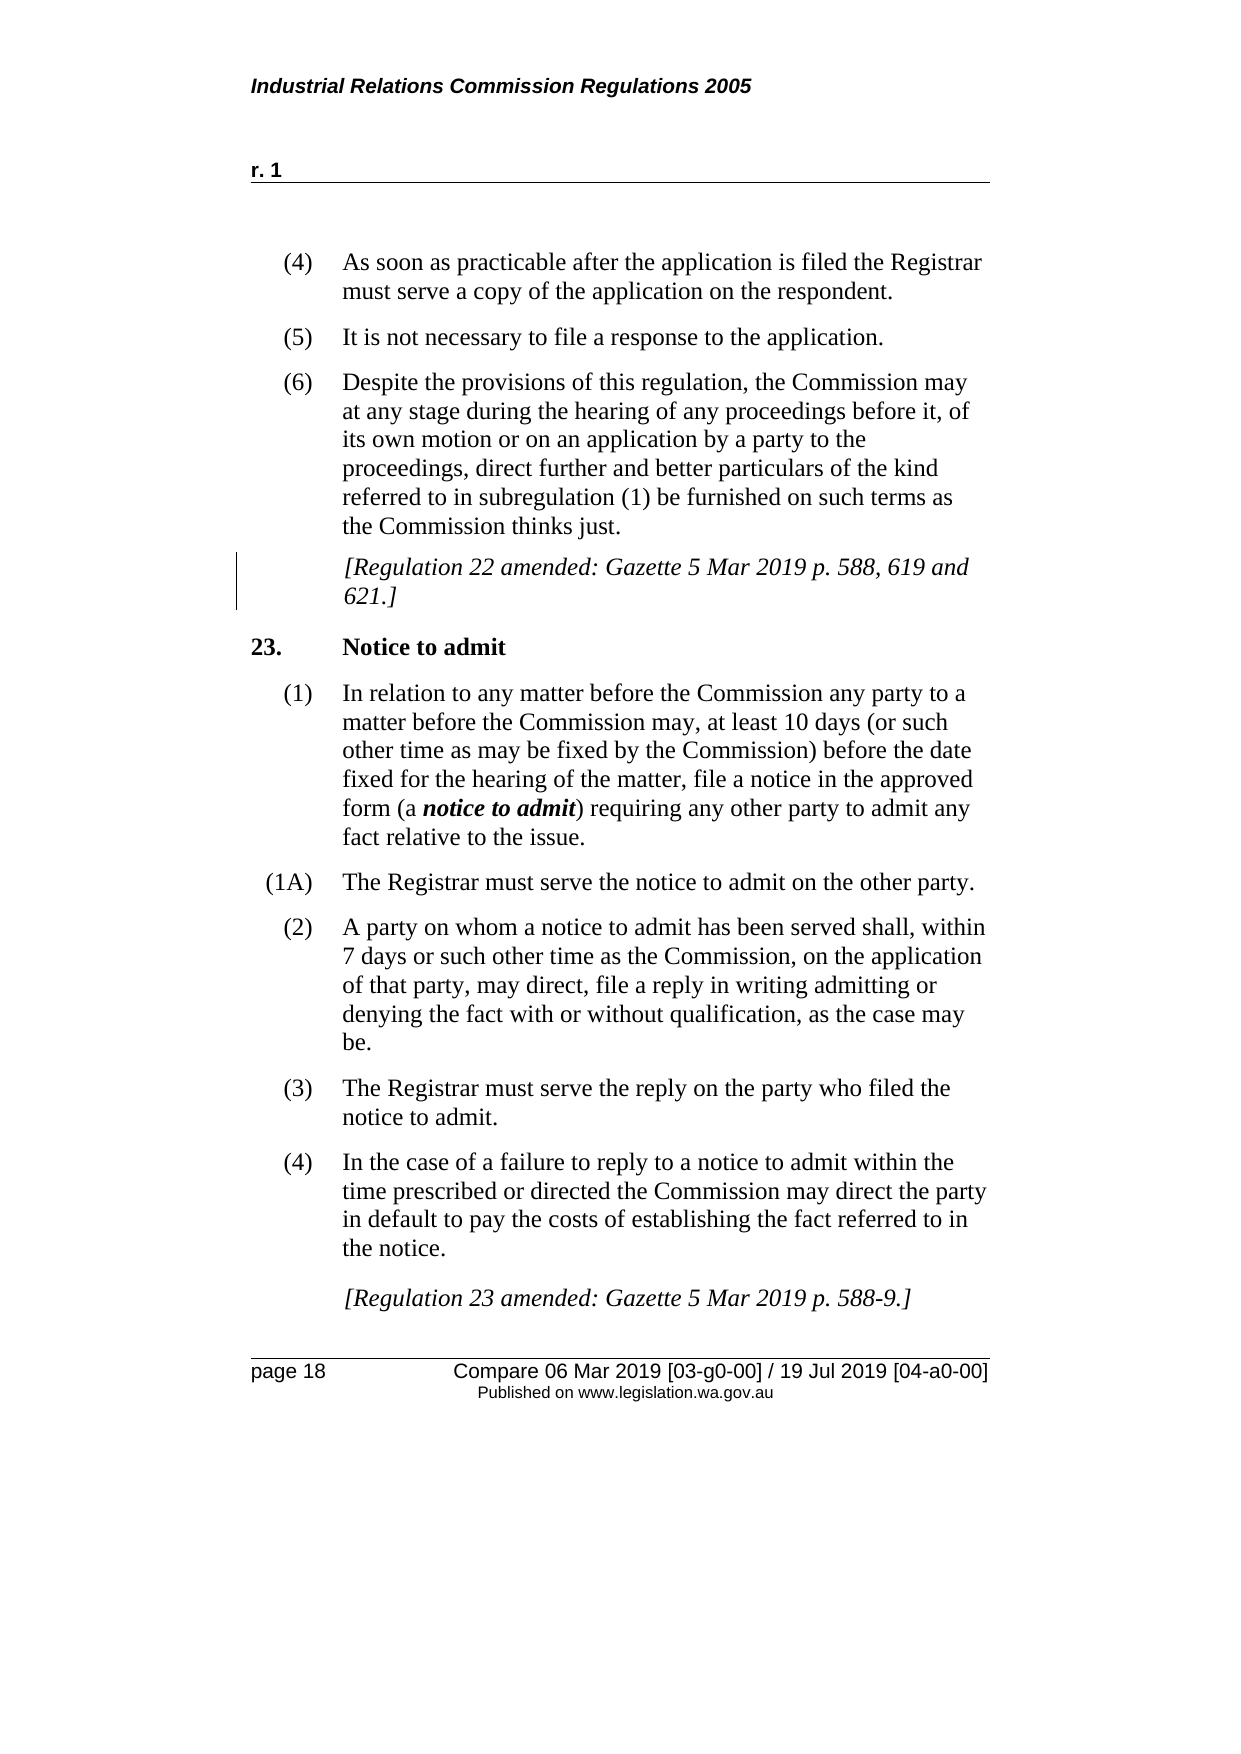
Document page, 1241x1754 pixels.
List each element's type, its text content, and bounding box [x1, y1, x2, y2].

text (1A) The Registrar must serve the notice to admit on the other party. [251, 867, 990, 896]
text [Regulation 23 amended: Gazette 5 Mar 2019 p. 588-9.] [251, 1283, 990, 1312]
text (3) The Registrar must serve the reply on the party who filed the notice to admit. [251, 1073, 990, 1130]
text [Regulation 22 amended: Gazette 5 Mar 2019 p. 588, 619 and621.] [251, 552, 990, 609]
text (6) Despite the provisions of this regulation, the Commission may at any stage during the hearing of any proceedings before it, of its own motion or on an application by a party to the proceedings, direct further and better particulars of the kind referred to in subregulation (1) be furnished on such terms as the Commission thinks just. [251, 367, 990, 539]
text (1) In relation to any matter before the Commission any party to a matter before the Commission may, at least 10 days (or such other time as may be fixed by the Commission) before the date fixed for the hearing of the matter, file a notice in the approved form (a notice to admit) requiring any other party to admit any fact relative to the issue. [251, 678, 990, 850]
text (4) In the case of a failure to reply to a notice to admit within the time prescribed or directed the Commission may direct the party in default to pay the costs of establishing the fact referred to in the notice. [251, 1147, 990, 1262]
text (2) A party on whom a notice to admit has been served shall, within 7 days or such other time as the Commission, on the application of that party, may direct, file a reply in writing admitting or denying the fact with or without qualification, as the case may be. [251, 912, 990, 1056]
text (4) As soon as practicable after the application is filed the Registrar must serve a copy of the application on the respondent. [251, 247, 990, 305]
text (5) It is not necessary to file a response to the application. [251, 322, 990, 350]
subtitle 23. Notice to admit [251, 632, 990, 661]
